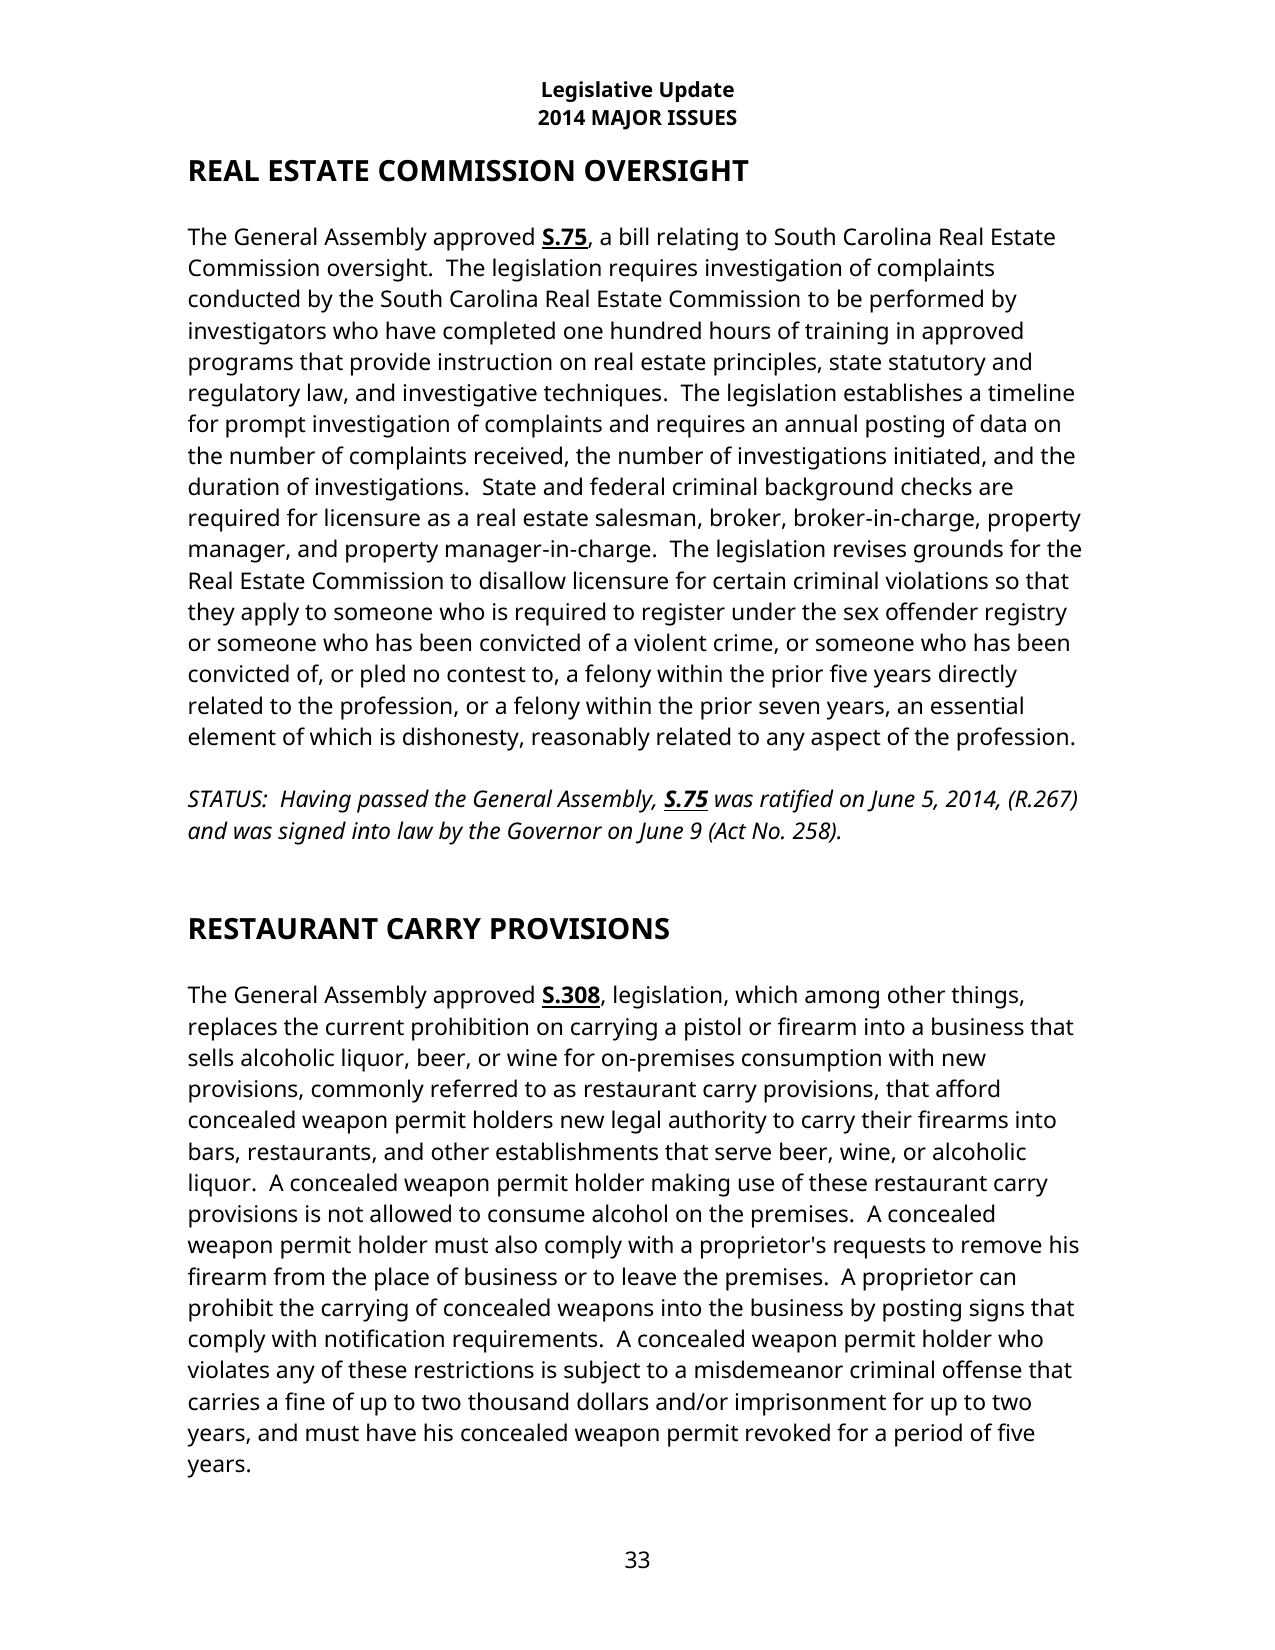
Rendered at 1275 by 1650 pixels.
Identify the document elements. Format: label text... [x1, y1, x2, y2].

text REAL ESTATE COMMISSION OVERSIGHT [187, 150, 1087, 190]
text The General Assembly approved S.308, legislation, which among other things, replaces the current prohibition on carrying a pistol or firearm into a business that sells alcoholic liquor, beer, or wine for on-premises consumption with new provisions, commonly referred to as restaurant carry provisions, that afford concealed weapon permit holders new legal authority to carry their firearms into bars, restaurants, and other establishments that serve beer, wine, or alcoholic liquor. A concealed weapon permit holder making use of these restaurant carry provisions is not allowed to consume alcohol on the premises. A concealed weapon permit holder must also comply with a proprietor's requests to remove his firearm from the place of business or to leave the premises. A proprietor can prohibit the carrying of concealed weapons into the business by posting signs that comply with notification requirements. A concealed weapon permit holder who violates any of these restrictions is subject to a misdemeanor criminal offense that carries a fine of up to two thousand dollars and/or imprisonment for up to two years, and must have his concealed weapon permit revoked for a period of five years. [187, 979, 1087, 1479]
text The General Assembly approved S.75, a bill relating to South Carolina Real Estate Commission oversight. The legislation requires investigation of complaints conducted by the South Carolina Real Estate Commission to be performed by investigators who have completed one hundred hours of training in approved programs that provide instruction on real estate principles, state statutory and regulatory law, and investigative techniques. The legislation establishes a timeline for prompt investigation of complaints and requires an annual posting of data on the number of complaints received, the number of investigations initiated, and the duration of investigations. State and federal criminal background checks are required for licensure as a real estate salesman, broker, broker-in-charge, property manager, and property manager-in-charge. The legislation revises grounds for the Real Estate Commission to disallow licensure for certain criminal violations so that they apply to someone who is required to register under the sex offender registry or someone who has been convicted of a violent crime, or someone who has been convicted of, or pled no contest to, a felony within the prior five years directly related to the profession, or a felony within the prior seven years, an essential element of which is dishonesty, reasonably related to any aspect of the profession. [187, 221, 1087, 752]
text RESTAURANT CARRY PROVISIONS [187, 908, 1087, 948]
text STATUS: Having passed the General Assembly, S.75 was ratified on June 5, 2014, (R.267) and was signed into law by the Governor on June 9 (Act No. 258). [187, 783, 1087, 846]
